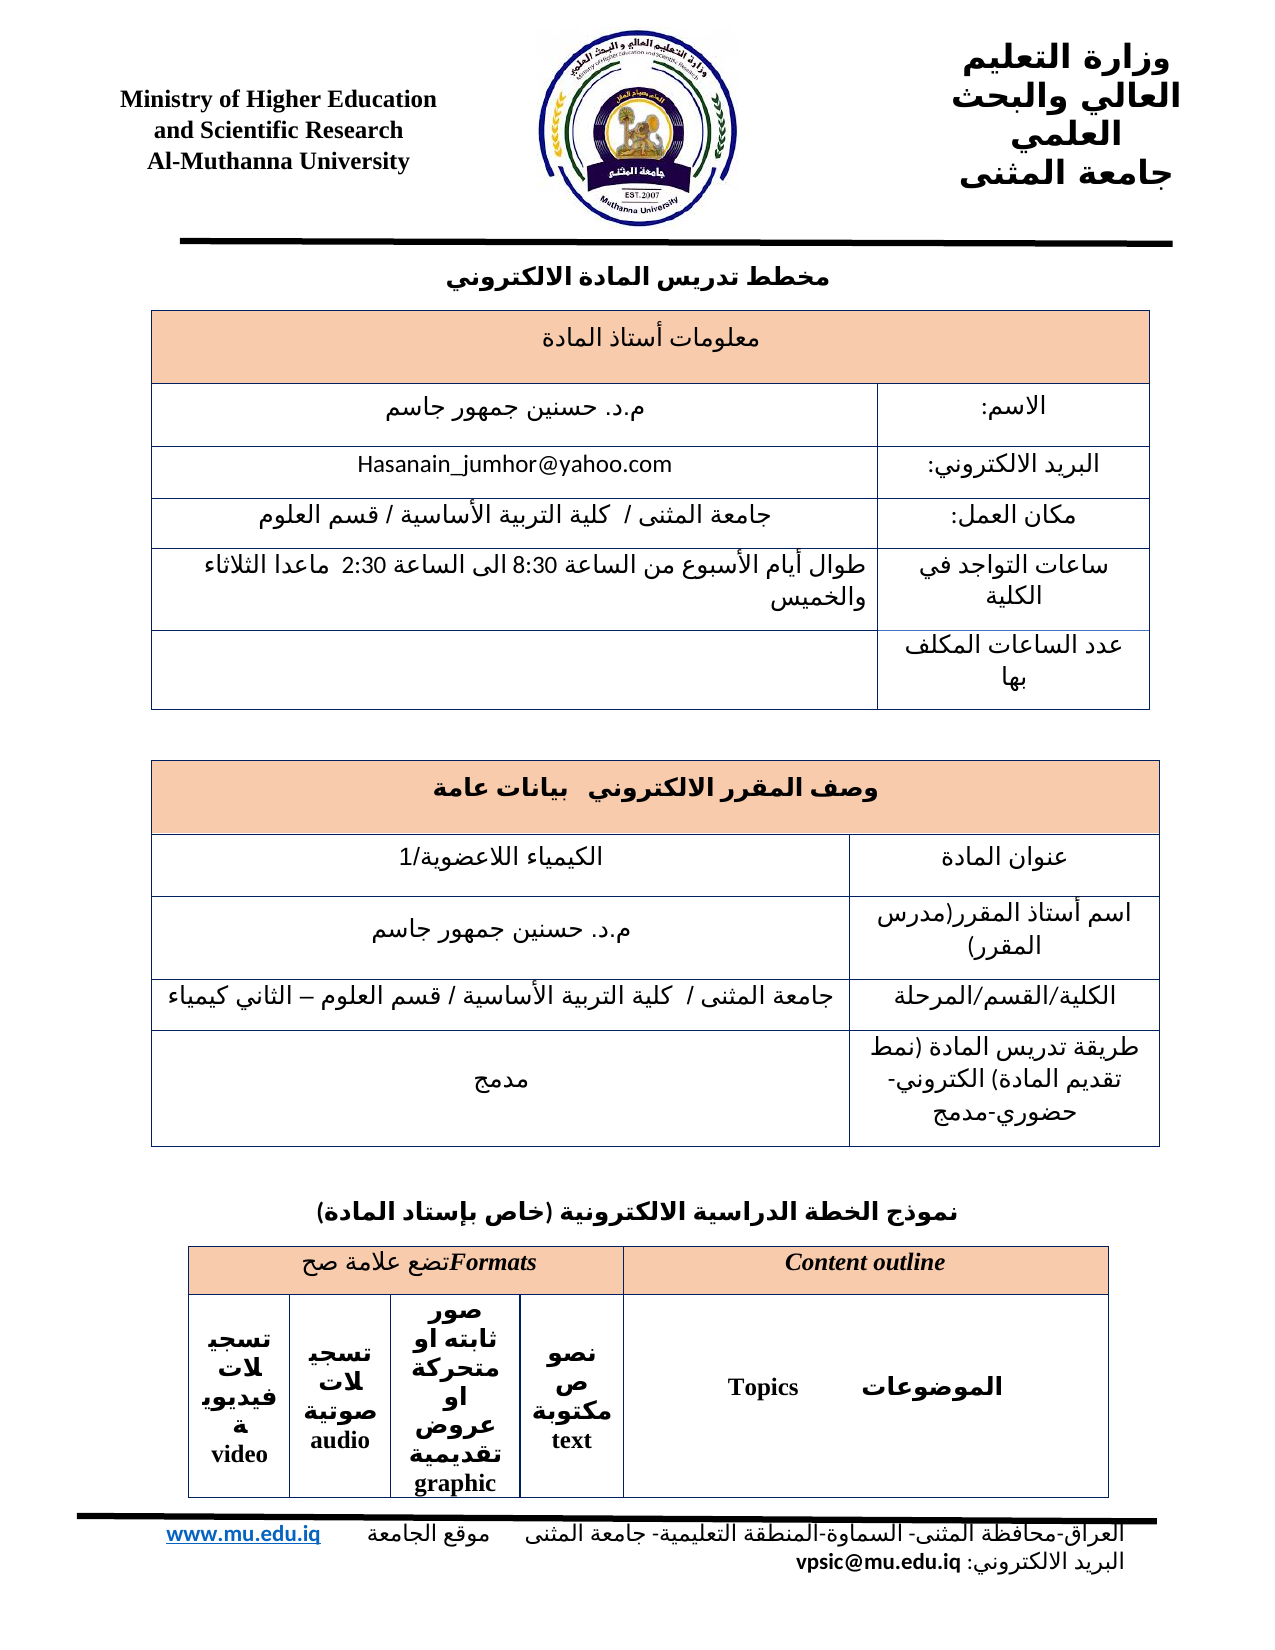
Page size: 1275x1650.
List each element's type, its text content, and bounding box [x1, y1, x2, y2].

table_cell طوال أيام الأسبوع من الساعة 8:30 الى الساعة 2:30 ماعدا الثلاثاء والخميس [152, 549, 877, 629]
text نموذج الخطة الدراسية الالكترونية (خاص بإستاد المادة) [150, 1196, 1125, 1227]
table_cell نصوص مكتوبة text [521, 1295, 623, 1497]
table_cell جامعة المثنى / كلية التربية الأساسية / قسم العلوم [152, 499, 877, 548]
picture [536, 27, 739, 229]
table_header Content outline [624, 1247, 1108, 1294]
table_cell البريد الالكتروني: [878, 447, 1149, 498]
table_cell جامعة المثنى / كلية التربية الأساسية / قسم العلوم – الثاني كيمياء [152, 980, 849, 1030]
table_header تضع علامة صحFormats [189, 1247, 623, 1294]
table_cell م.د. حسنين جمهور جاسم [152, 384, 877, 446]
table_cell Hasanain_jumhor@yahoo.com [152, 447, 877, 498]
table_cell صور ثابته او متحركة او عروض تقديمية graphic [391, 1295, 519, 1497]
table_cell تسجيلات فيديوية video [189, 1295, 289, 1497]
table_cell عنوان المادة [850, 835, 1159, 896]
table_cell مدمج [152, 1031, 849, 1146]
text مخطط تدريس المادة الالكتروني [150, 262, 1125, 291]
table_header وصف المقرر الالكتروني بيانات عامة [152, 761, 1159, 833]
table_header معلومات أستاذ المادة [152, 311, 1149, 383]
table_cell تسجيلات صوتية audio [290, 1295, 390, 1497]
table_cell طريقة تدريس المادة (نمط تقديم المادة) الكتروني-حضوري-مدمج [850, 1031, 1159, 1146]
table_cell الكيمياء اللاعضوية/1 [152, 835, 849, 896]
table_cell ساعات التواجد في الكلية [878, 549, 1149, 629]
table_cell الكلية/القسم/المرحلة [850, 980, 1159, 1030]
table_cell عدد الساعات المكلف بها [878, 631, 1149, 709]
table_cell اسم أستاذ المقرر(مدرس المقرر) [850, 897, 1159, 979]
table_cell الموضوعات Topics [624, 1295, 1108, 1497]
table_cell [152, 631, 877, 709]
table_cell م.د. حسنين جمهور جاسم [152, 897, 849, 979]
table_cell الاسم: [878, 384, 1149, 446]
table_cell مكان العمل: [878, 499, 1149, 548]
